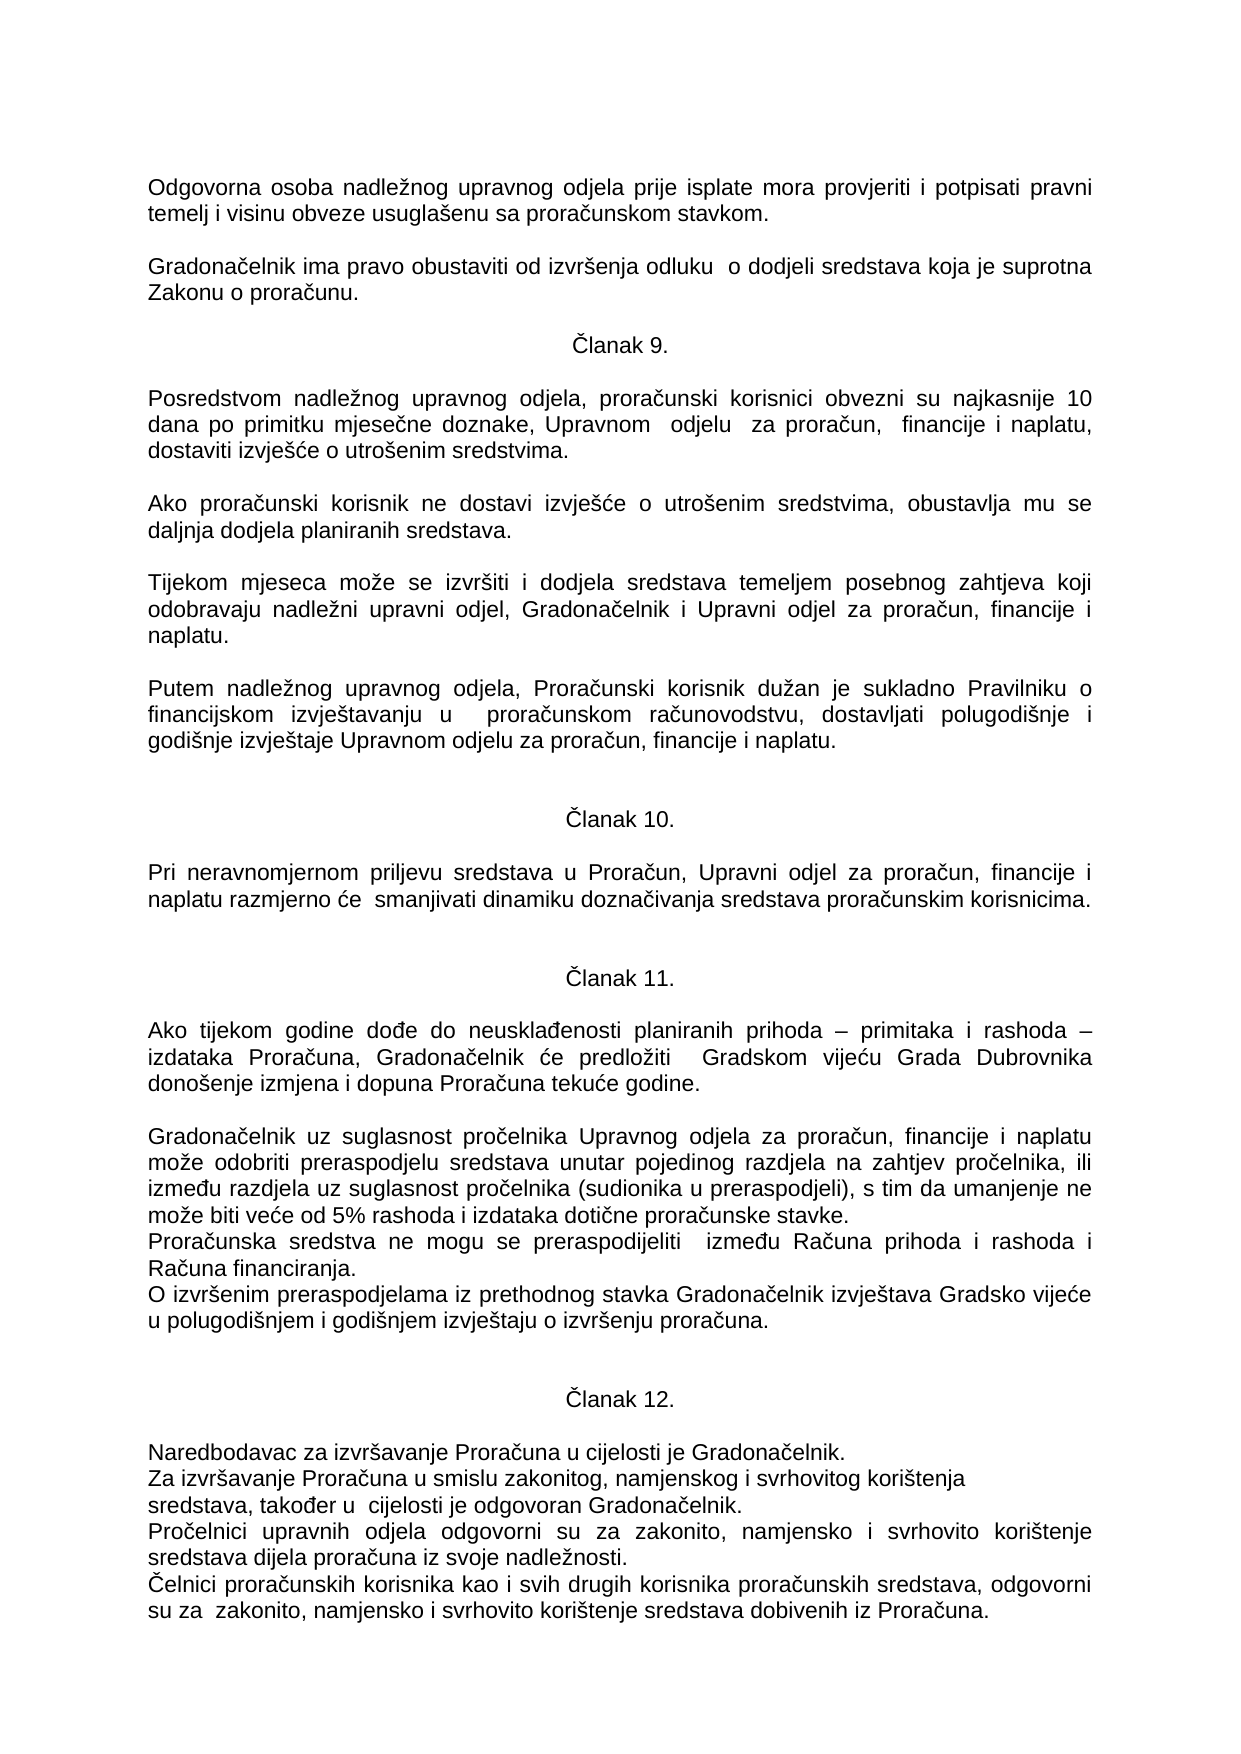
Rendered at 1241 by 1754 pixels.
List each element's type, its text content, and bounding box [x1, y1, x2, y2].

text Proračunska sredstva ne mogu se preraspodijeliti između Računa prihoda i rashoda i Računa financiranja. [148, 1228, 1093, 1281]
text Naredbodavac za izvršavanje Proračuna u cijelosti je Gradonačelnik. [148, 1439, 1093, 1465]
text Tijekom mjeseca može se izvršiti i dodjela sredstava temeljem posebnog zahtjeva koji odobravaju nadležni upravni odjel, Gradonačelnik i Upravni odjel za proračun, financije i naplatu. [148, 569, 1093, 648]
text Ako tijekom godine dođe do neusklađenosti planiranih prihoda – primitaka i rashoda – izdataka Proračuna, Gradonačelnik će predložiti Gradskom vijeću Grada Dubrovnika donošenje izmjena i dopuna Proračuna tekuće godine. [148, 1017, 1093, 1096]
text Odgovorna osoba nadležnog upravnog odjela prije isplate mora provjeriti i potpisati pravni temelj i visinu obveze usuglašenu sa proračunskom stavkom. [148, 174, 1093, 227]
text Članak 9. [148, 332, 1093, 358]
text Putem nadležnog upravnog odjela, Proračunski korisnik dužan je sukladno Pravilniku o financijskom izvještavanju u proračunskom računovodstvu, dostavljati polugodišnje i godišnje izvještaje Upravnom odjelu za proračun, financije i naplatu. [148, 675, 1093, 754]
text Gradonačelnik ima pravo obustaviti od izvršenja odluku o dodjeli sredstava koja je suprotna Zakonu o proračunu. [148, 253, 1093, 306]
text O izvršenim preraspodjelama iz prethodnog stavka Gradonačelnik izvještava Gradsko vijeće u polugodišnjem i godišnjem izvještaju o izvršenju proračuna. [148, 1281, 1093, 1333]
text Posredstvom nadležnog upravnog odjela, proračunski korisnici obvezni su najkasnije 10 dana po primitku mjesečne doznake, Upravnom odjelu za proračun, financije i naplatu, dostaviti izvješće o utrošenim sredstvima. [148, 385, 1093, 464]
text Pročelnici upravnih odjela odgovorni su za zakonito, namjensko i svrhovito korištenje sredstava dijela proračuna iz svoje nadležnosti. [148, 1518, 1093, 1571]
text Članak 10. [148, 806, 1093, 833]
text Članak 11. [148, 964, 1093, 991]
text Ako proračunski korisnik ne dostavi izvješće o utrošenim sredstvima, obustavlja mu se daljnja dodjela planiranih sredstava. [148, 490, 1093, 543]
text sredstava, također u cijelosti je odgovoran Gradonačelnik. [148, 1492, 1093, 1518]
text Čelnici proračunskih korisnika kao i svih drugih korisnika proračunskih sredstava, odgovorni su za zakonito, namjensko i svrhovito korištenje sredstava dobivenih iz Proračuna. [148, 1571, 1093, 1623]
text Pri neravnomjernom priljevu sredstava u Proračun, Upravni odjel za proračun, financije i naplatu razmjerno će smanjivati dinamiku doznačivanja sredstava proračunskim korisnicima. [148, 859, 1093, 912]
text Za izvršavanje Proračuna u smislu zakonitog, namjenskog i svrhovitog korištenja [148, 1465, 1093, 1492]
text Gradonačelnik uz suglasnost pročelnika Upravnog odjela za proračun, financije i naplatu može odobriti preraspodjelu sredstava unutar pojedinog razdjela na zahtjev pročelnika, ili između razdjela uz suglasnost pročelnika (sudionika u preraspodjeli), s tim da umanjenje ne može biti veće od 5% rashoda i izdataka dotične proračunske stavke. [148, 1123, 1093, 1228]
text Članak 12. [148, 1386, 1093, 1413]
